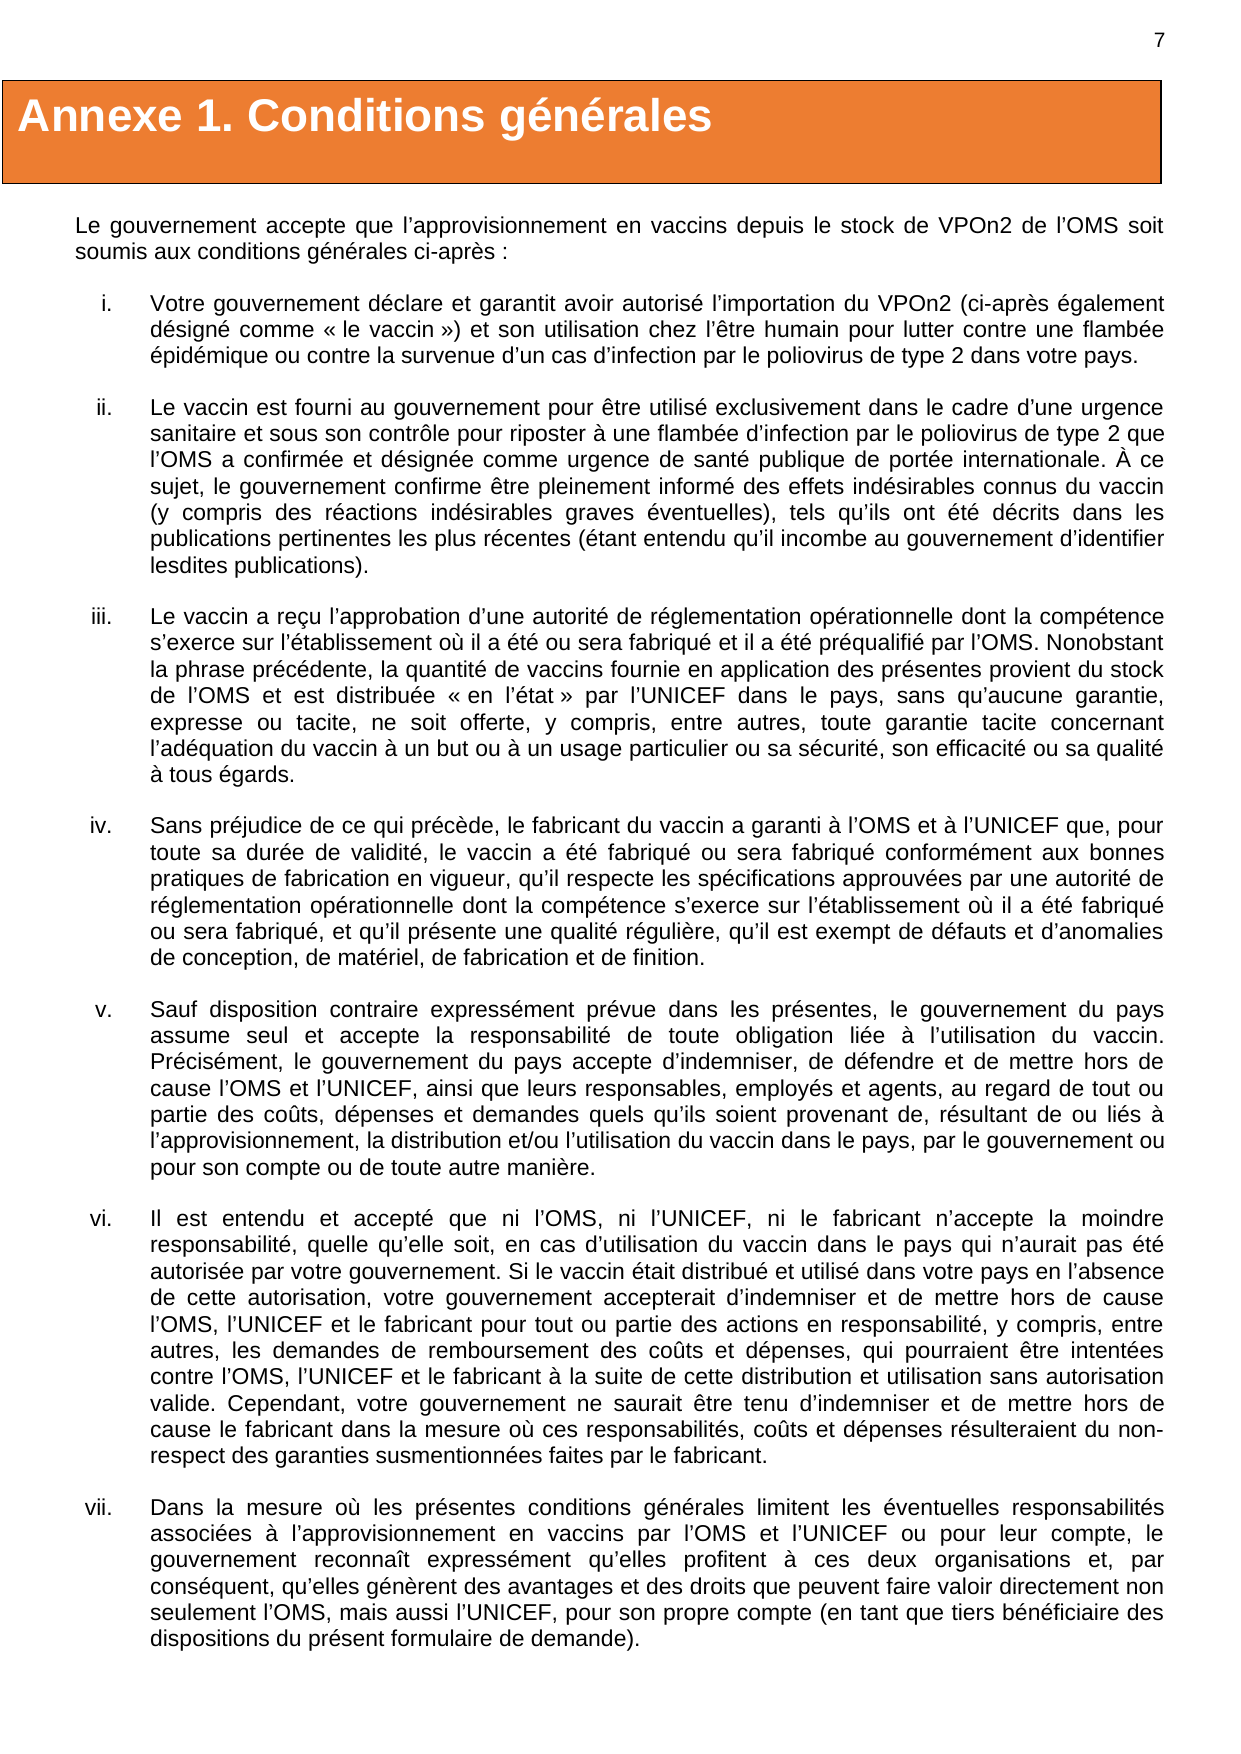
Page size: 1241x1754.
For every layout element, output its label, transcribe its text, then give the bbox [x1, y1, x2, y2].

list Votre gouvernement déclare et garantit avoir autorisé l’importation du VPOn2 (ci-après également désigné comme « le vaccin ») et son utilisation chez l’être humain pour lutter contre une flambée épidémique ou contre la survenue d’un cas d’infection par le poliovirus de type 2 dans votre pays. [112, 289, 1165, 368]
list Il est entendu et accepté que ni l’OMS, ni l’UNICEF, ni le fabricant n’accepte la moindre responsabilité, quelle qu’elle soit, en cas d’utilisation du vaccin dans le pays qui n’aurait pas été autorisée par votre gouvernement. Si le vaccin était distribué et utilisé dans votre pays en l’absence de cette autorisation, votre gouvernement accepterait d’indemniser et de mettre hors de cause l’OMS, l’UNICEF et le fabricant pour tout ou partie des actions en responsabilité, y compris, entre autres, les demandes de remboursement des coûts et dépenses, qui pourraient être intentées contre l’OMS, l’UNICEF et le fabricant à la suite de cette distribution et utilisation sans autorisation valide. Cependant, votre gouvernement ne saurait être tenu d’indemniser et de mettre hors de cause le fabricant dans la mesure où ces responsabilités, coûts et dépenses résulteraient du non-respect des garanties susmentionnées faites par le fabricant. [112, 1205, 1165, 1469]
list Le vaccin est fourni au gouvernement pour être utilisé exclusivement dans le cadre d’une urgence sanitaire et sous son contrôle pour riposter à une flambée d’infection par le poliovirus de type 2 que l’OMS a confirmée et désignée comme urgence de santé publique de portée internationale. À ce sujet, le gouvernement confirme être pleinement informé des effets indésirables connus du vaccin (y compris des réactions indésirables graves éventuelles), tels qu’ils ont été décrits dans les publications pertinentes les plus récentes (étant entendu qu’il incombe au gouvernement d’identifier lesdites publications). [112, 393, 1165, 578]
list Sans préjudice de ce qui précède, le fabricant du vaccin a garanti à l’OMS et à l’UNICEF que, pour toute sa durée de validité, le vaccin a été fabriqué ou sera fabriqué conformément aux bonnes pratiques de fabrication en vigueur, qu’il respecte les spécifications approuvées par une autorité de réglementation opérationnelle dont la compétence s’exerce sur l’établissement où il a été fabriqué ou sera fabriqué, et qu’il présente une qualité régulière, qu’il est exempt de défauts et d’anomalies de conception, de matériel, de fabrication et de finition. [112, 812, 1165, 971]
text Le gouvernement accepte que l’approvisionnement en vaccins depuis le stock de VPOn2 de l’OMS soit soumis aux conditions générales ci-après : [75, 212, 1165, 264]
list Sauf disposition contraire expressément prévue dans les présentes, le gouvernement du pays assume seul et accepte la responsabilité de toute obligation liée à l’utilisation du vaccin. Précisément, le gouvernement du pays accepte d’indemniser, de défendre et de mettre hors de cause l’OMS et l’UNICEF, ainsi que leurs responsables, employés et agents, au regard de tout ou partie des coûts, dépenses et demandes quels qu’ils soient provenant de, résultant de ou liés à l’approvisionnement, la distribution et/ou l’utilisation du vaccin dans le pays, par le gouvernement ou pour son compte ou de toute autre manière. [112, 996, 1165, 1180]
list Dans la mesure où les présentes conditions générales limitent les éventuelles responsabilités associées à l’approvisionnement en vaccins par l’OMS et l’UNICEF ou pour leur compte, le gouvernement reconnaît expressément qu’elles profitent à ces deux organisations et, par conséquent, qu’elles génèrent des avantages et des droits que peuvent faire valoir directement non seulement l’OMS, mais aussi l’UNICEF, pour son propre compte (en tant que tiers bénéficiaire des dispositions du présent formulaire de demande). [112, 1494, 1165, 1652]
list Le vaccin a reçu l’approbation d’une autorité de réglementation opérationnelle dont la compétence s’exerce sur l’établissement où il a été ou sera fabriqué et il a été préqualifié par l’OMS. Nonobstant la phrase précédente, la quantité de vaccins fournie en application des présentes provient du stock de l’OMS et est distribuée « en l’état » par l’UNICEF dans le pays, sans qu’aucune garantie, expresse ou tacite, ne soit offerte, y compris, entre autres, toute garantie tacite concernant l’adéquation du vaccin à un but ou à un usage particulier ou sa sécurité, son efficacité ou sa qualité à tous égards. [112, 603, 1165, 787]
